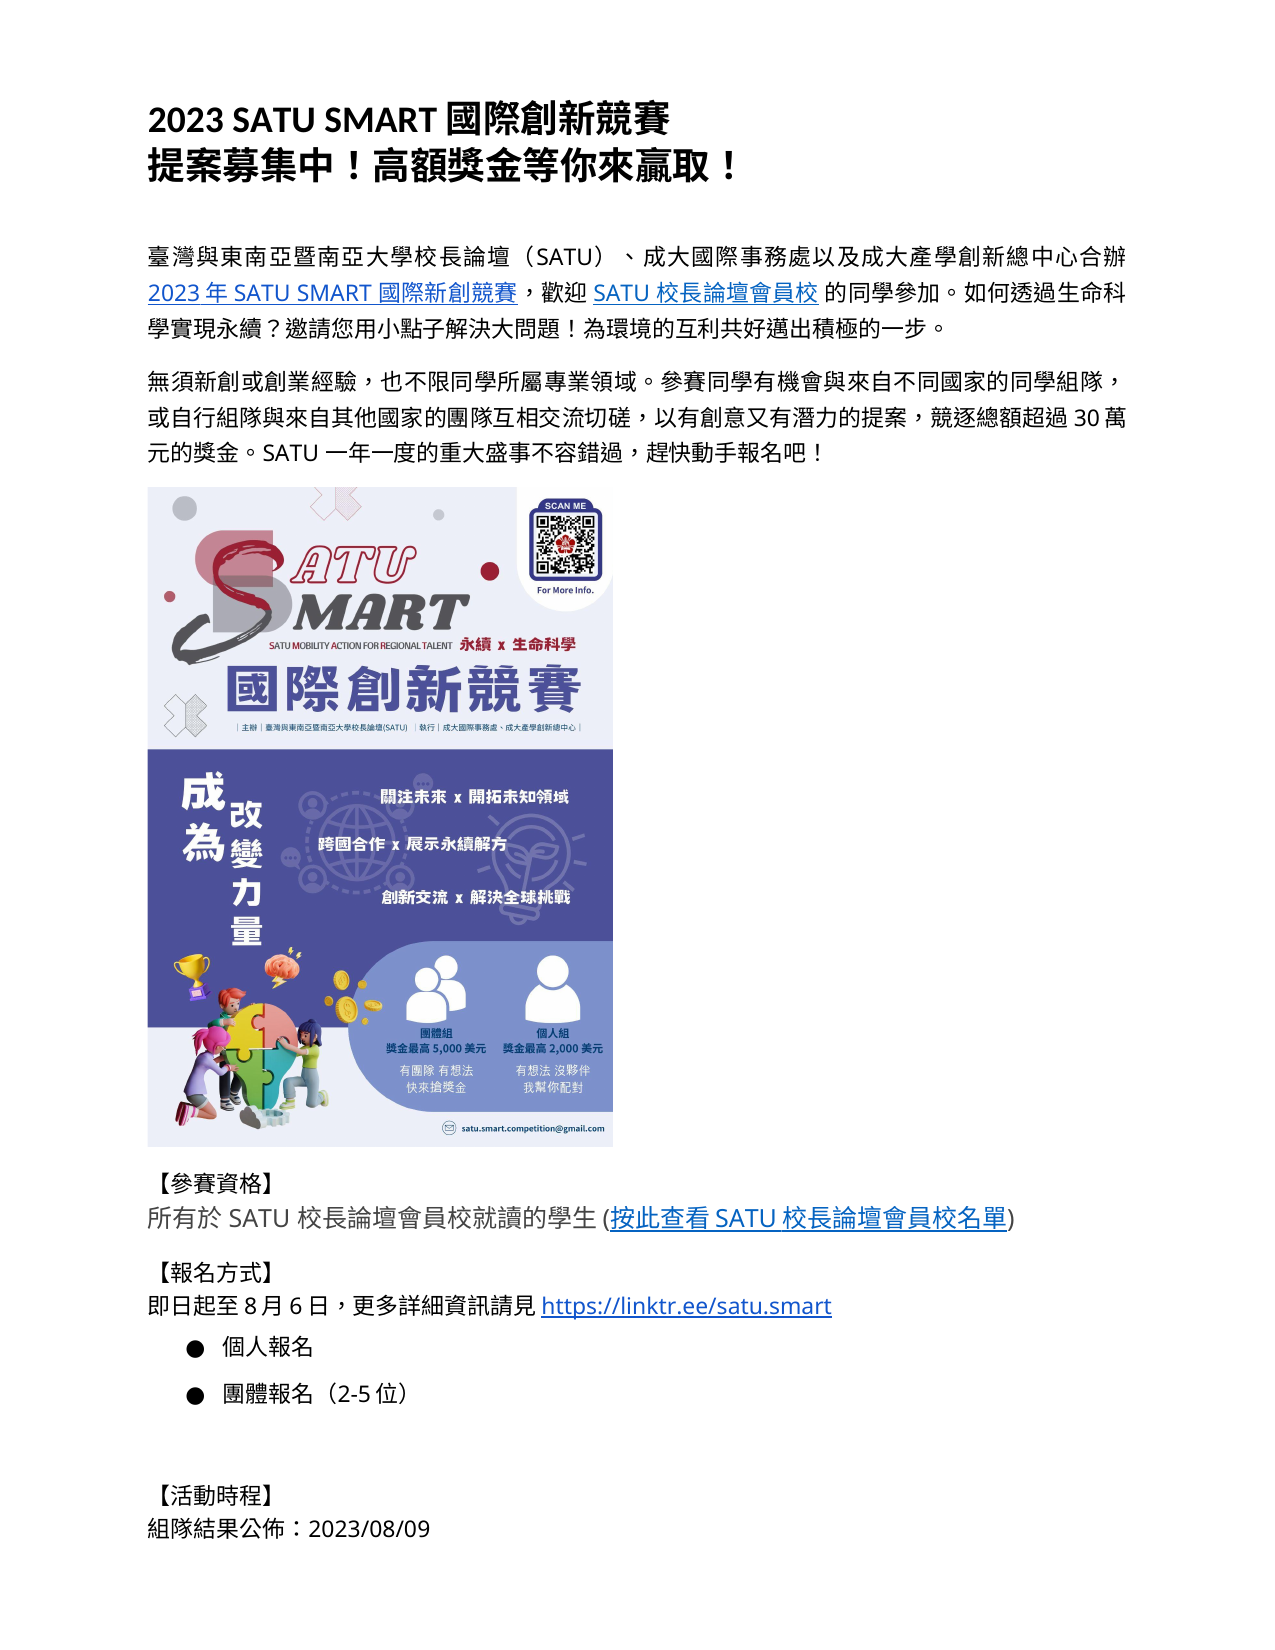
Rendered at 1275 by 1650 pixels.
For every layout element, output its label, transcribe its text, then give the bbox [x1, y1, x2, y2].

text 臺灣與東南亞暨南亞大學校長論壇（SATU）、成大國際事務處以及成大產學創新總中心合辦2023年 SATU SMART 國際新創競賽，歡迎 SATU 校長論壇會員校 的同學參加。如何透過生命科學實現永續？邀請您用小點子解決大問題！為環境的互利共好邁出積極的一步。 [148, 239, 1127, 344]
picture [147, 487, 613, 1147]
text 2023 SATU SMART 國際創新競賽 [148, 89, 1127, 143]
text 【活動時程】 [148, 1478, 1127, 1511]
text 【報名方式】 [148, 1254, 1127, 1288]
list 團體報名（2-5位） [185, 1368, 1127, 1415]
text 所有於 SATU 校長論壇會員校就讀的學生 (按此查看SATU校長論壇會員校名單) [148, 1199, 1127, 1235]
text 即日起至8月6日，更多詳細資訊請見 https://linktr.ee/satu.smart [148, 1288, 1127, 1321]
text 提案募集中！高額獎金等你來贏取！ [148, 143, 1127, 189]
list 個人報名 [185, 1321, 1127, 1368]
text 無須新創或創業經驗，也不限同學所屬專業領域。參賽同學有機會與來自不同國家的同學組隊，或自行組隊與來自其他國家的團隊互相交流切磋，以有創意又有潛力的提案，競逐總額超過30萬元的獎金。SATU 一年一度的重大盛事不容錯過，趕快動手報名吧！ [148, 363, 1127, 469]
text 組隊結果公佈：2023/08/09 [148, 1511, 1127, 1544]
text 【參賽資格】 [148, 1166, 1127, 1199]
